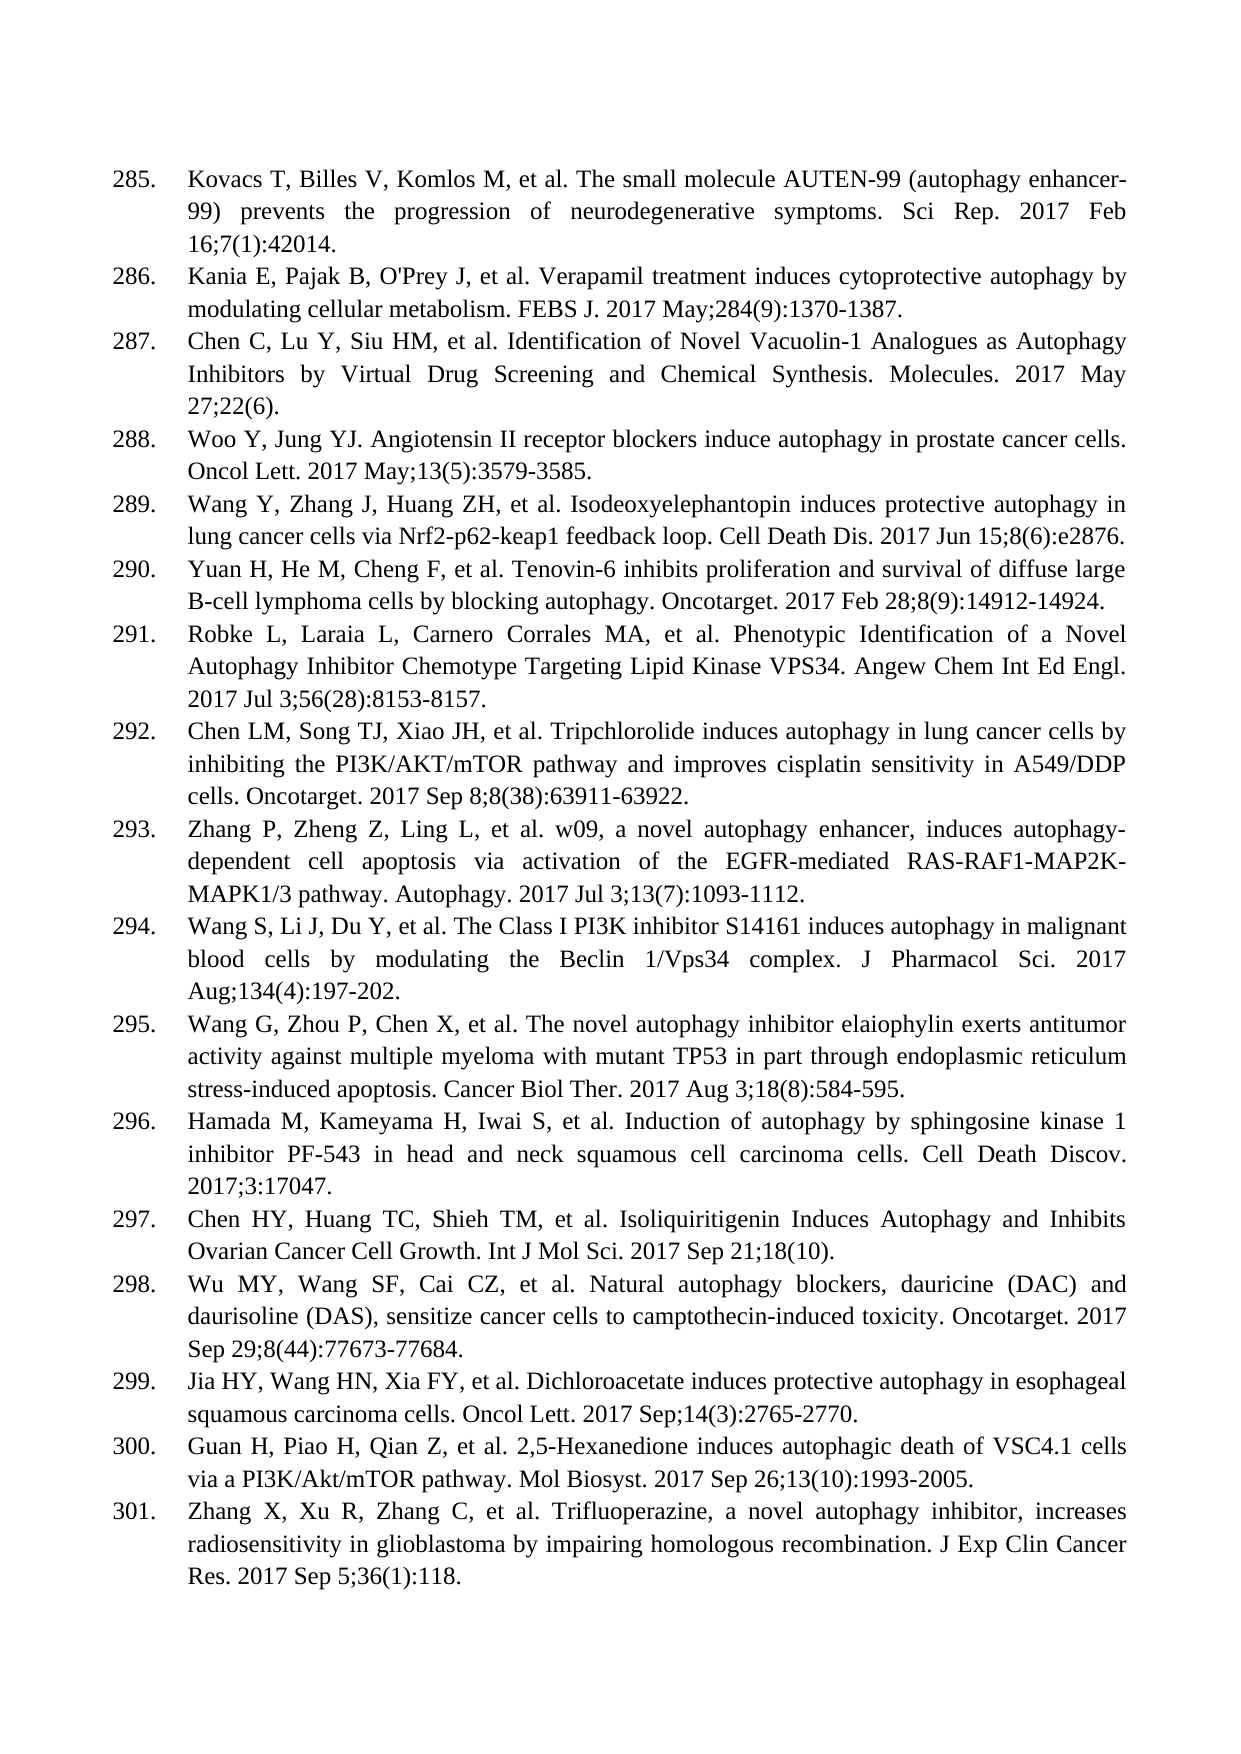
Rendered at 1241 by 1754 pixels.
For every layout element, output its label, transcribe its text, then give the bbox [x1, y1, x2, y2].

text 290. Yuan H, He M, Cheng F, et al. Tenovin-6 inhibits proliferation and survival of diffuse large B-cell lymphoma cells by blocking autophagy. Oncotarget. 2017 Feb 28;8(9):14912-14924. [112, 552, 1128, 617]
text 288. Woo Y, Jung YJ. Angiotensin II receptor blockers induce autophagy in prostate cancer cells. Oncol Lett. 2017 May;13(5):3579-3585. [112, 422, 1128, 487]
text 286. Kania E, Pajak B, O'Prey J, et al. Verapamil treatment induces cytoprotective autophagy by modulating cellular metabolism. FEBS J. 2017 May;284(9):1370-1387. [112, 259, 1128, 324]
text 291. Robke L, Laraia L, Carnero Corrales MA, et al. Phenotypic Identification of a Novel Autophagy Inhibitor Chemotype Targeting Lipid Kinase VPS34. Angew Chem Int Ed Engl. 2017 Jul 3;56(28):8153-8157. [112, 617, 1128, 714]
text 295. Wang G, Zhou P, Chen X, et al. The novel autophagy inhibitor elaiophylin exerts antitumor activity against multiple myeloma with mutant TP53 in part through endoplasmic reticulum stress-induced apoptosis. Cancer Biol Ther. 2017 Aug 3;18(8):584-595. [112, 1007, 1128, 1104]
text 296. Hamada M, Kameyama H, Iwai S, et al. Induction of autophagy by sphingosine kinase 1 inhibitor PF-543 in head and neck squamous cell carcinoma cells. Cell Death Discov. 2017;3:17047. [112, 1104, 1128, 1202]
text 292. Chen LM, Song TJ, Xiao JH, et al. Tripchlorolide induces autophagy in lung cancer cells by inhibiting the PI3K/AKT/mTOR pathway and improves cisplatin sensitivity in A549/DDP cells. Oncotarget. 2017 Sep 8;8(38):63911-63922. [112, 714, 1128, 812]
text 300. Guan H, Piao H, Qian Z, et al. 2,5-Hexanedione induces autophagic death of VSC4.1 cells via a PI3K/Akt/mTOR pathway. Mol Biosyst. 2017 Sep 26;13(10):1993-2005. [112, 1429, 1128, 1494]
text 287. Chen C, Lu Y, Siu HM, et al. Identification of Novel Vacuolin-1 Analogues as Autophagy Inhibitors by Virtual Drug Screening and Chemical Synthesis. Molecules. 2017 May 27;22(6). [112, 324, 1128, 422]
text 285. Kovacs T, Billes V, Komlos M, et al. The small molecule AUTEN-99 (autophagy enhancer-99) prevents the progression of neurodegenerative symptoms. Sci Rep. 2017 Feb 16;7(1):42014. [112, 162, 1128, 259]
text 298. Wu MY, Wang SF, Cai CZ, et al. Natural autophagy blockers, dauricine (DAC) and daurisoline (DAS), sensitize cancer cells to camptothecin-induced toxicity. Oncotarget. 2017 Sep 29;8(44):77673-77684. [112, 1267, 1128, 1364]
text 299. Jia HY, Wang HN, Xia FY, et al. Dichloroacetate induces protective autophagy in esophageal squamous carcinoma cells. Oncol Lett. 2017 Sep;14(3):2765-2770. [112, 1364, 1128, 1429]
text 297. Chen HY, Huang TC, Shieh TM, et al. Isoliquiritigenin Induces Autophagy and Inhibits Ovarian Cancer Cell Growth. Int J Mol Sci. 2017 Sep 21;18(10). [112, 1202, 1128, 1267]
text 293. Zhang P, Zheng Z, Ling L, et al. w09, a novel autophagy enhancer, induces autophagy-dependent cell apoptosis via activation of the EGFR-mediated RAS-RAF1-MAP2K-MAPK1/3 pathway. Autophagy. 2017 Jul 3;13(7):1093-1112. [112, 812, 1128, 909]
text 301. Zhang X, Xu R, Zhang C, et al. Trifluoperazine, a novel autophagy inhibitor, increases radiosensitivity in glioblastoma by impairing homologous recombination. J Exp Clin Cancer Res. 2017 Sep 5;36(1):118. [112, 1494, 1128, 1592]
text 294. Wang S, Li J, Du Y, et al. The Class I PI3K inhibitor S14161 induces autophagy in malignant blood cells by modulating the Beclin 1/Vps34 complex. J Pharmacol Sci. 2017 Aug;134(4):197-202. [112, 909, 1128, 1007]
text 289. Wang Y, Zhang J, Huang ZH, et al. Isodeoxyelephantopin induces protective autophagy in lung cancer cells via Nrf2-p62-keap1 feedback loop. Cell Death Dis. 2017 Jun 15;8(6):e2876. [112, 487, 1128, 552]
